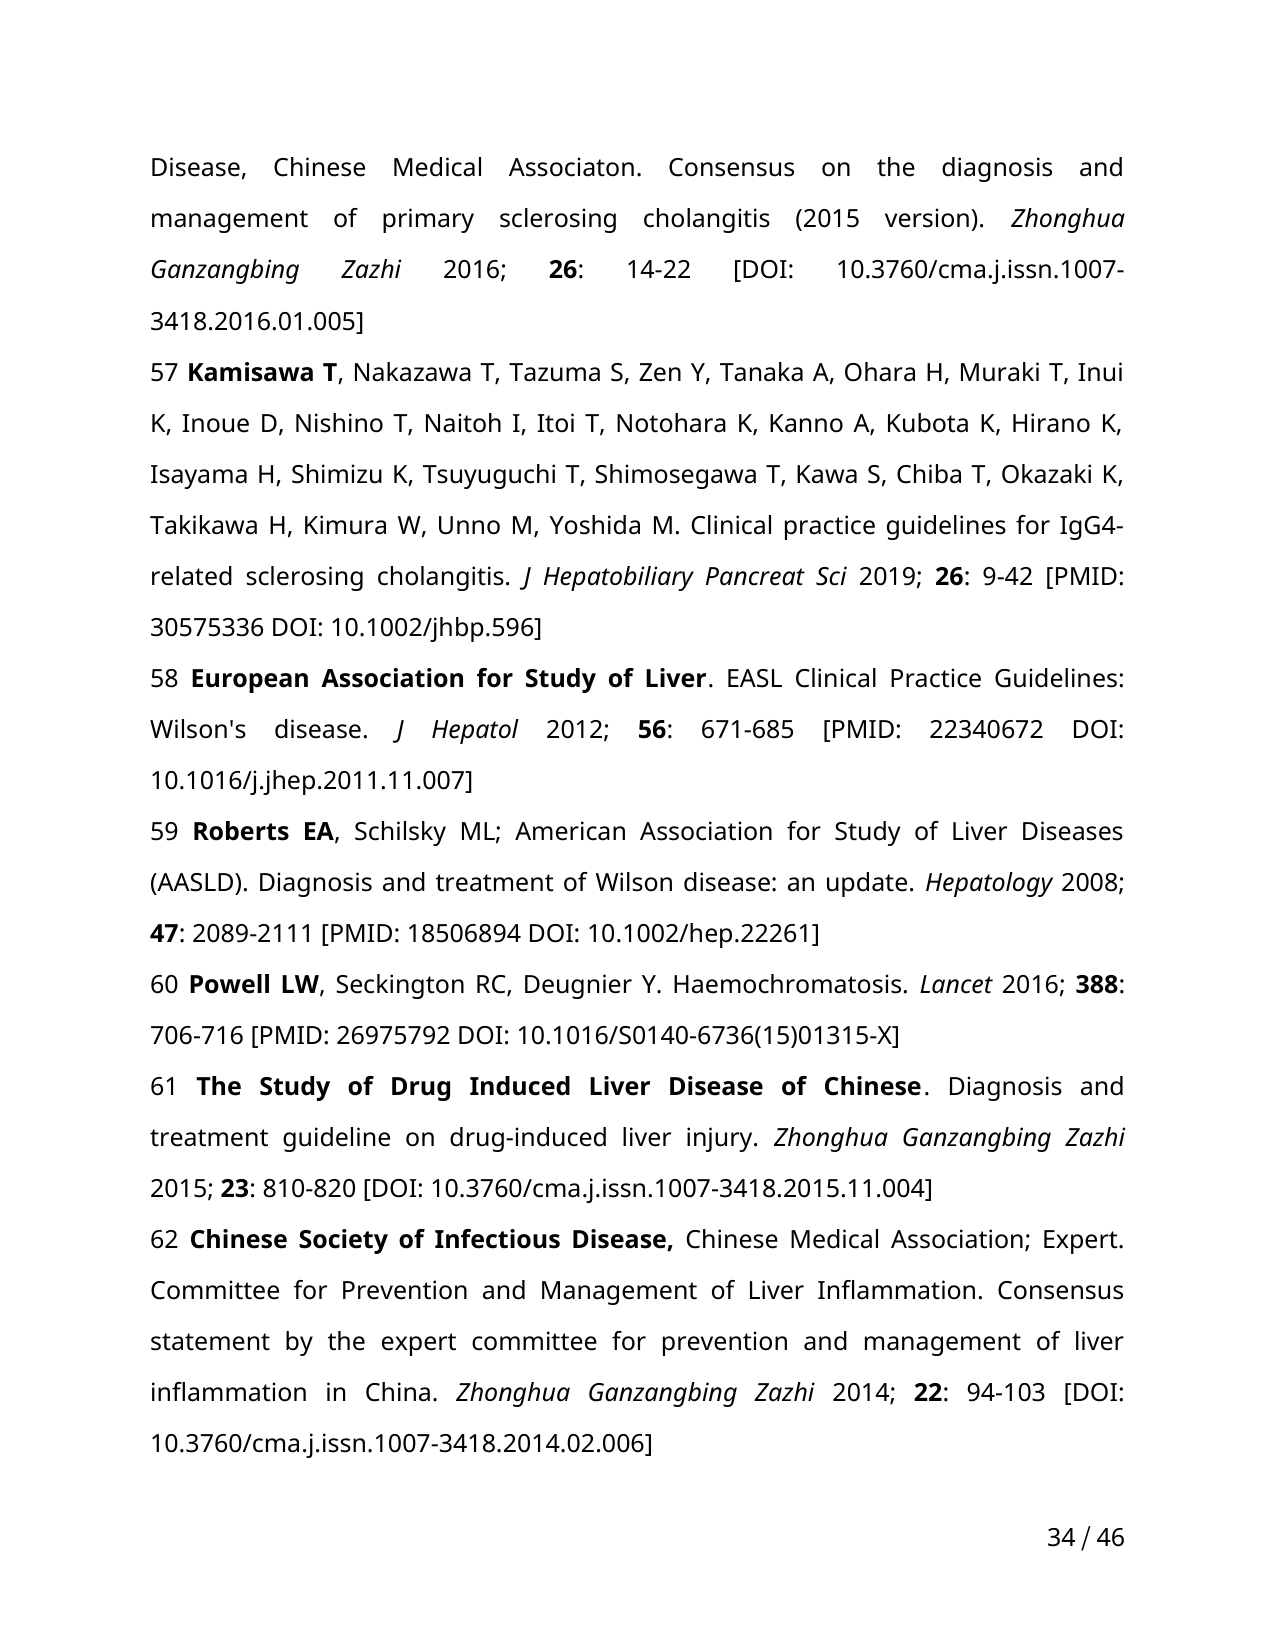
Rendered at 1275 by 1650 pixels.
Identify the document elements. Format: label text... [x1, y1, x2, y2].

text 60 Powell LW, Seckington RC, Deugnier Y. Haemochromatosis. Lancet 2016; 388: 706-716 [PMID: 26975792 DOI: 10.1016/S0140-6736(15)01315-X] [150, 967, 1125, 1052]
text 61 The Study of Drug Induced Liver Disease of Chinese. Diagnosis and treatment guideline on drug-induced liver injury. Zhonghua ganzangbing zazhi 2015; 23: 810-820 [DOI: 10.3760/cma.j.issn.1007-3418.2015.11.004] [150, 1069, 1125, 1205]
text 57 Kamisawa T, Nakazawa T, Tazuma S, Zen Y, Tanaka A, Ohara H, Muraki T, Inui K, Inoue D, Nishino T, Naitoh I, Itoi T, Notohara K, Kanno A, Kubota K, Hirano K, Isayama H, Shimizu K, Tsuyuguchi T, Shimosegawa T, Kawa S, Chiba T, Okazaki K, Takikawa H, Kimura W, Unno M, Yoshida M. Clinical practice guidelines for IgG4-related sclerosing cholangitis. J Hepatobiliary Pancreat Sci 2019; 26: 9-42 [PMID: 30575336 DOI: 10.1002/jhbp.596] [150, 354, 1125, 643]
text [150, 150, 1125, 337]
text 62 Chinese Society of Infectious Disease, Chinese Medical Association; Expert. Committee for Prevention and Management of Liver Inflammation. Consensus statement by the expert committee for prevention and management of liver inflammation in China. Zhonghua Ganzangbing Zazhi 2014; 22: 94-103 [DOI: 10.3760/cma.j.issn.1007-3418.2014.02.006] [150, 1222, 1125, 1460]
text 59 Roberts EA, Schilsky ML; American Association for Study of Liver Diseases (AASLD). Diagnosis and treatment of Wilson disease: an update. Hepatology 2008; 47: 2089-2111 [PMID: 18506894 DOI: 10.1002/hep.22261] [150, 813, 1125, 950]
text 58 European Association for Study of Liver. EASL Clinical Practice Guidelines: Wilson's disease. J Hepatol 2012; 56: 671-685 [PMID: 22340672 DOI: 10.1016/j.jhep.2011.11.007] [150, 660, 1125, 797]
